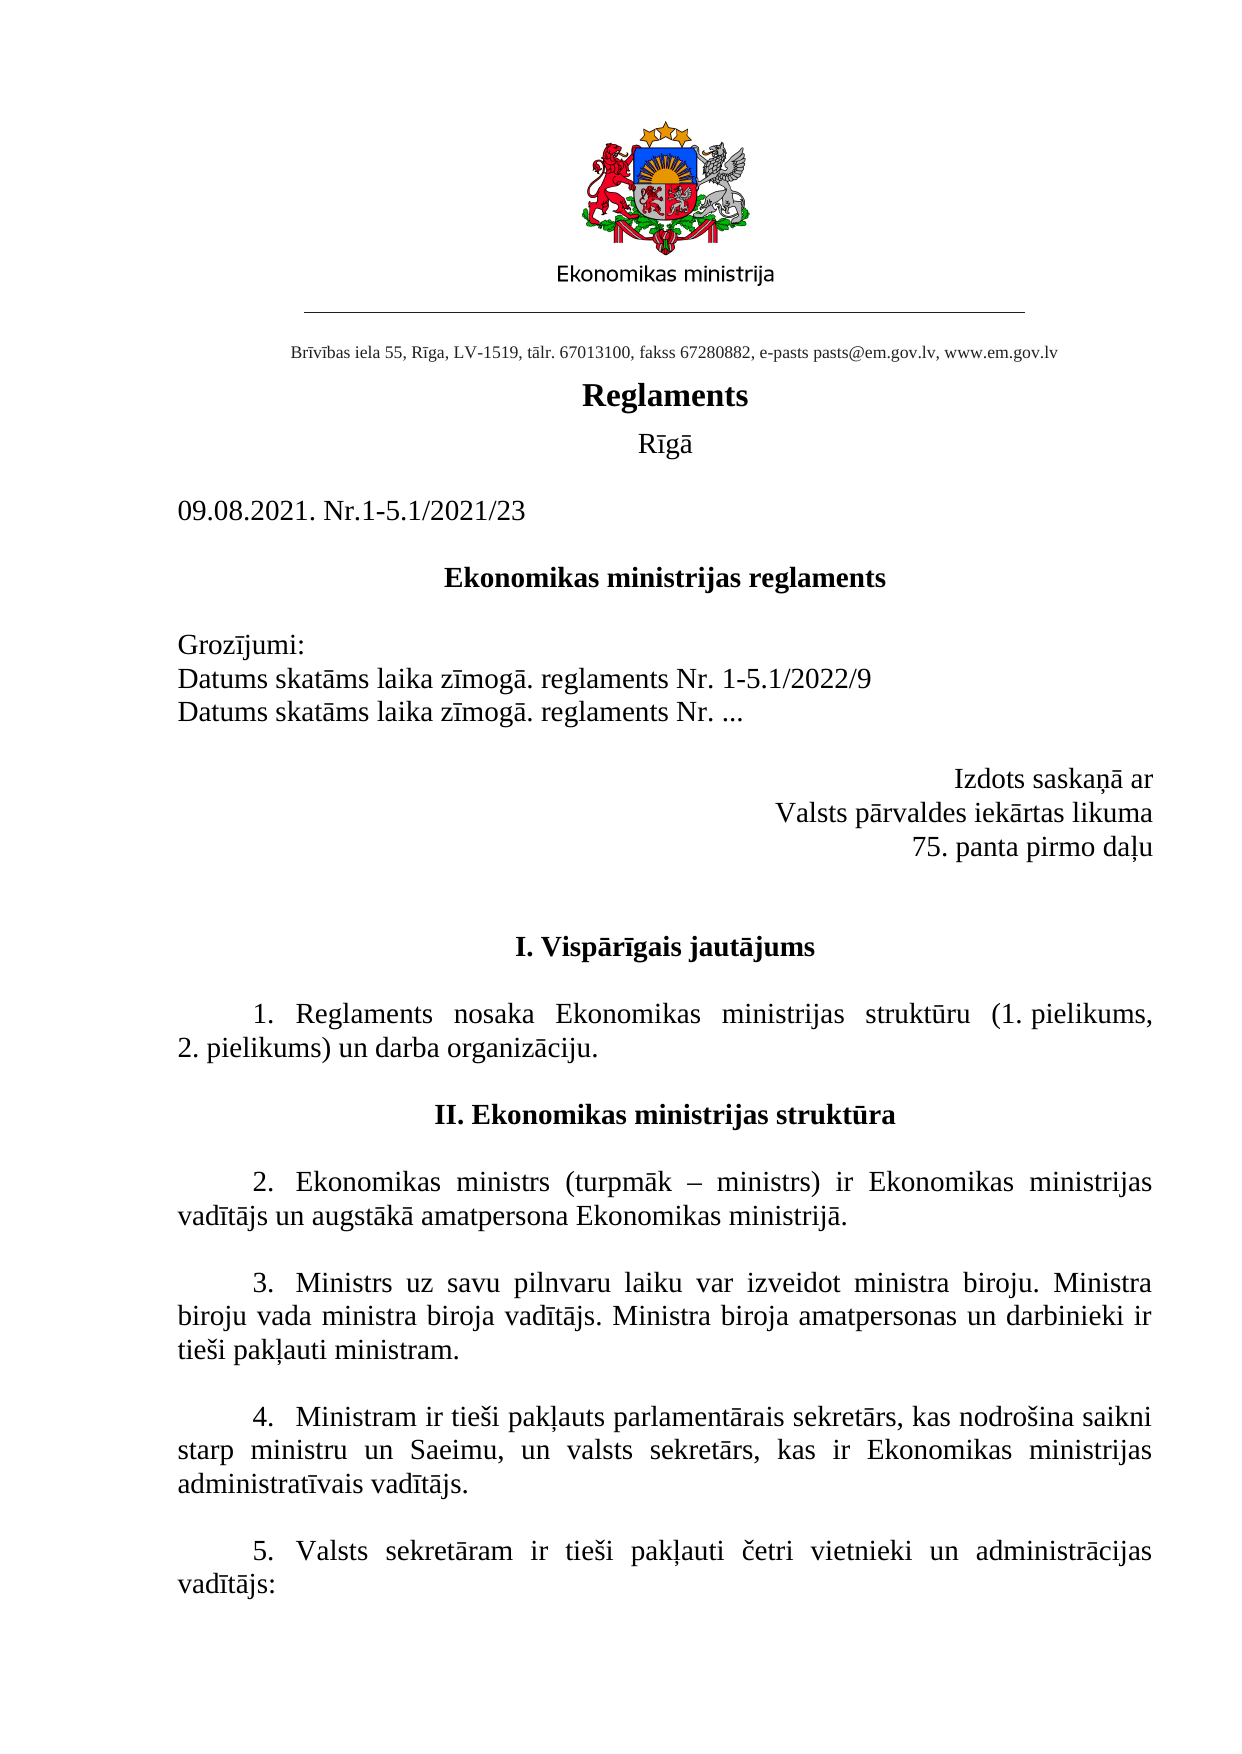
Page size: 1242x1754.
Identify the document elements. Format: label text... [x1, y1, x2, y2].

text Datums skatāms laika zīmogā. reglaments Nr. 1-5.1/2022/9 [177, 661, 1153, 694]
text 09.08.2021. Nr.1-5.1/2021/23 [177, 493, 1153, 527]
text Valsts pārvaldes iekārtas likuma [177, 795, 1153, 829]
picture [178, 121, 1153, 292]
text Ekonomikas ministrijas reglaments [177, 560, 1153, 594]
text Rīgā [177, 426, 1153, 460]
list Ekonomikas ministrs (turpmāk – ministrs) ir Ekonomikas ministrijas vadītājs un augstākā amatpersona Ekonomikas ministrijā. [177, 1164, 1153, 1231]
list Reglaments nosaka Ekonomikas ministrijas struktūru (1. pielikums, 2. pielikums) un darba organizāciju. [177, 996, 1153, 1063]
list Ministrs uz savu pilnvaru laiku var izveidot ministra biroju. Ministra biroju vada ministra biroja vadītājs. Ministra biroja amatpersonas un darbinieki ir tieši pakļauti ministram. [177, 1265, 1153, 1365]
list Valsts sekretāram ir tieši pakļauti četri vietnieki un administrācijas vadītājs: [177, 1533, 1153, 1600]
text Reglaments [177, 375, 1153, 414]
text 75. panta pirmo daļu [177, 829, 1153, 862]
text Datums skatāms laika zīmogā. reglaments Nr. ... [177, 694, 1153, 728]
text Izdots saskaņā ar [177, 762, 1153, 795]
list Ministram ir tieši pakļauts parlamentārais sekretārs, kas nodrošina saikni starp ministru un Saeimu, un valsts sekretārs, kas ir Ekonomikas ministrijas administratīvais vadītājs. [177, 1399, 1153, 1499]
text I. Vispārīgais jautājums [177, 929, 1153, 963]
text II. Ekonomikas ministrijas struktūra [177, 1097, 1153, 1131]
text Grozījumi: [177, 627, 1153, 661]
